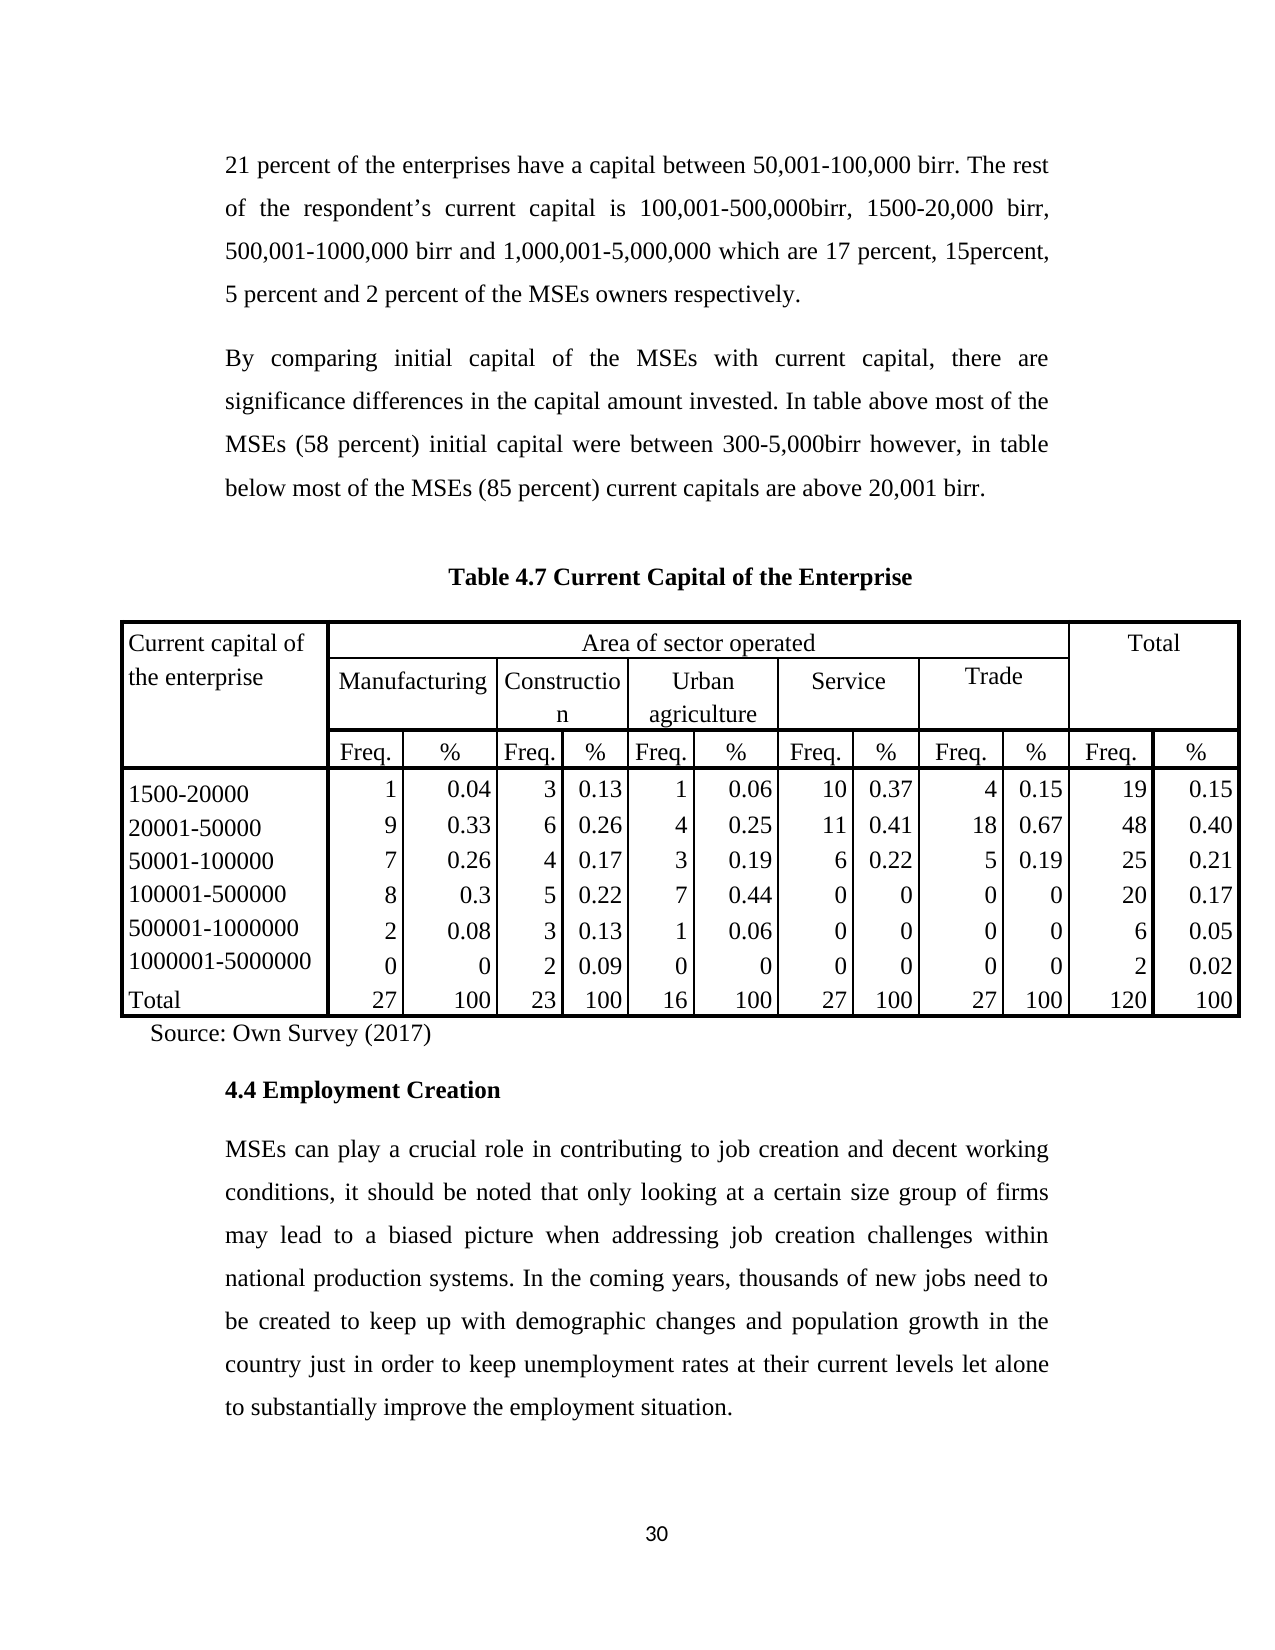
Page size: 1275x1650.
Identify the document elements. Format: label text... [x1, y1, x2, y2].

table_cell 0.15 [1004, 770, 1068, 803]
table_cell 0 [1004, 909, 1068, 945]
table_cell 9 [330, 803, 402, 838]
table_cell 0.19 [1004, 839, 1068, 874]
table_cell 0.26 [564, 803, 627, 838]
table_cell Current capital of the enterprise [124, 624, 326, 766]
table_cell 0 [920, 909, 1002, 945]
table_cell 0.67 [1004, 803, 1068, 838]
table_cell 5 [498, 874, 561, 909]
table_cell Construction [498, 659, 627, 728]
table_cell 0.37 [854, 770, 918, 803]
table_cell 27 [920, 980, 1002, 1013]
table_cell 100 [564, 980, 627, 1013]
table_cell 0.17 [564, 839, 627, 874]
table_cell 4 [920, 770, 1002, 803]
table_cell 0.05 [1155, 909, 1237, 945]
table_cell 0 [779, 909, 852, 945]
table_cell 4 [629, 803, 693, 838]
table_cell 6 [779, 839, 852, 874]
table_cell % [1004, 732, 1068, 766]
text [225, 150, 1050, 308]
table_cell 0 [330, 945, 402, 980]
table_cell 0.41 [854, 803, 918, 838]
table_cell Total [1070, 624, 1237, 728]
table_cell 0.08 [404, 909, 496, 945]
table_cell 4 [498, 839, 561, 874]
table_cell 0 [854, 945, 918, 980]
table_cell Manufacturing [330, 659, 496, 728]
table_cell 0.13 [564, 909, 627, 945]
table_cell 48 [1070, 803, 1151, 838]
table_cell 11 [779, 803, 852, 838]
table_cell 3 [629, 839, 693, 874]
table_cell 6 [498, 803, 561, 838]
table_cell % [695, 732, 777, 766]
table_cell 0 [1004, 874, 1068, 909]
table_cell 0 [920, 874, 1002, 909]
table_cell Area of sector operated [330, 624, 1068, 657]
table_cell 0.25 [695, 803, 777, 838]
table_cell 25 [1070, 839, 1151, 874]
table_cell 1 [629, 909, 693, 945]
table_cell 120 [1070, 980, 1151, 1013]
text Source: Own Survey (2017) [150, 1018, 1125, 1046]
table_cell 0.40 [1155, 803, 1237, 838]
table_cell 0.02 [1155, 945, 1237, 980]
table_cell 2 [1070, 945, 1151, 980]
table_cell 1500-20000 20001-50000 50001-100000 100001-500000 500001-1000000 1000001-5000000 [124, 770, 326, 980]
table_cell Service [779, 659, 918, 728]
table_cell 100 [1155, 980, 1237, 1013]
table_cell 2 [330, 909, 402, 945]
table_cell 19 [1070, 770, 1151, 803]
table_cell Freq. [629, 732, 693, 766]
table_cell Urban agriculture [629, 659, 777, 728]
table_cell 16 [629, 980, 693, 1013]
table_cell 100 [404, 980, 496, 1013]
text MSEs can play a crucial role in contributing to job creation and decent working conditions, it should be noted that only looking at a certain size group of firms may lead to a biased picture when addressing job creation challenges within national production systems. In the coming years, thousands of new jobs need to be created to keep up with demographic changes and population growth in the country just in order to keep unemployment rates at their current levels let alone to substantially improve the employment situation. [225, 1134, 1050, 1421]
table_cell 3 [498, 770, 561, 803]
text By comparing initial capital of the MSEs with current capital, there are significance differences in the capital amount invested. In table above most of the MSEs (58 percent) initial capital were between 300-5,000birr however, in table below most of the MSEs (85 percent) current capitals are above 20,001 birr. [225, 343, 1050, 501]
table_cell 0.21 [1155, 839, 1237, 874]
table_cell 1 [629, 770, 693, 803]
table_cell Freq. [779, 732, 852, 766]
table_cell 0.22 [564, 874, 627, 909]
table_cell 0 [404, 945, 496, 980]
table_cell 0.15 [1155, 770, 1237, 803]
table_cell 0 [920, 945, 1002, 980]
table_cell % [1155, 732, 1237, 766]
table_cell 0.06 [695, 770, 777, 803]
table_header Table 4.7 Current Capital of the Enterprise [122, 537, 1239, 620]
table_cell 0 [854, 909, 918, 945]
table_cell % [564, 732, 627, 766]
table_cell 0.3 [404, 874, 496, 909]
table_cell % [854, 732, 918, 766]
table_cell 1 [330, 770, 402, 803]
table_cell 0 [779, 874, 852, 909]
table_cell 7 [330, 839, 402, 874]
table_cell 20 [1070, 874, 1151, 909]
table_cell 100 [695, 980, 777, 1013]
table_cell 0.04 [404, 770, 496, 803]
table_cell 0.44 [695, 874, 777, 909]
table_cell 3 [498, 909, 561, 945]
table_cell % [404, 732, 496, 766]
table_cell 23 [498, 980, 561, 1013]
table_cell 0 [779, 945, 852, 980]
table_cell Freq. [920, 732, 1002, 766]
table_cell 10 [779, 770, 852, 803]
table_cell 2 [498, 945, 561, 980]
table_cell 18 [920, 803, 1002, 838]
table_cell 0.06 [695, 909, 777, 945]
table_cell Trade [920, 659, 1068, 728]
table_cell 5 [920, 839, 1002, 874]
table_cell 0.22 [854, 839, 918, 874]
table_cell 0 [695, 945, 777, 980]
table_cell 0.13 [564, 770, 627, 803]
table_cell 0.19 [695, 839, 777, 874]
table_cell Total [124, 980, 326, 1013]
table_cell 0.26 [404, 839, 496, 874]
table_cell Freq. [330, 732, 402, 766]
table_cell 27 [330, 980, 402, 1013]
table_cell 7 [629, 874, 693, 909]
table_cell 100 [1004, 980, 1068, 1013]
table_cell 6 [1070, 909, 1151, 945]
table_cell 0 [1004, 945, 1068, 980]
table_cell 0.09 [564, 945, 627, 980]
table_cell 0 [854, 874, 918, 909]
table_cell Freq. [1070, 732, 1151, 766]
table_cell 0 [629, 945, 693, 980]
subtitle 4.4 Employment Creation [225, 1076, 1050, 1104]
table_cell 0.17 [1155, 874, 1237, 909]
table_cell 8 [330, 874, 402, 909]
table_cell 0.33 [404, 803, 496, 838]
table_cell 100 [854, 980, 918, 1013]
table_cell Freq. [498, 732, 561, 766]
table_cell 27 [779, 980, 852, 1013]
